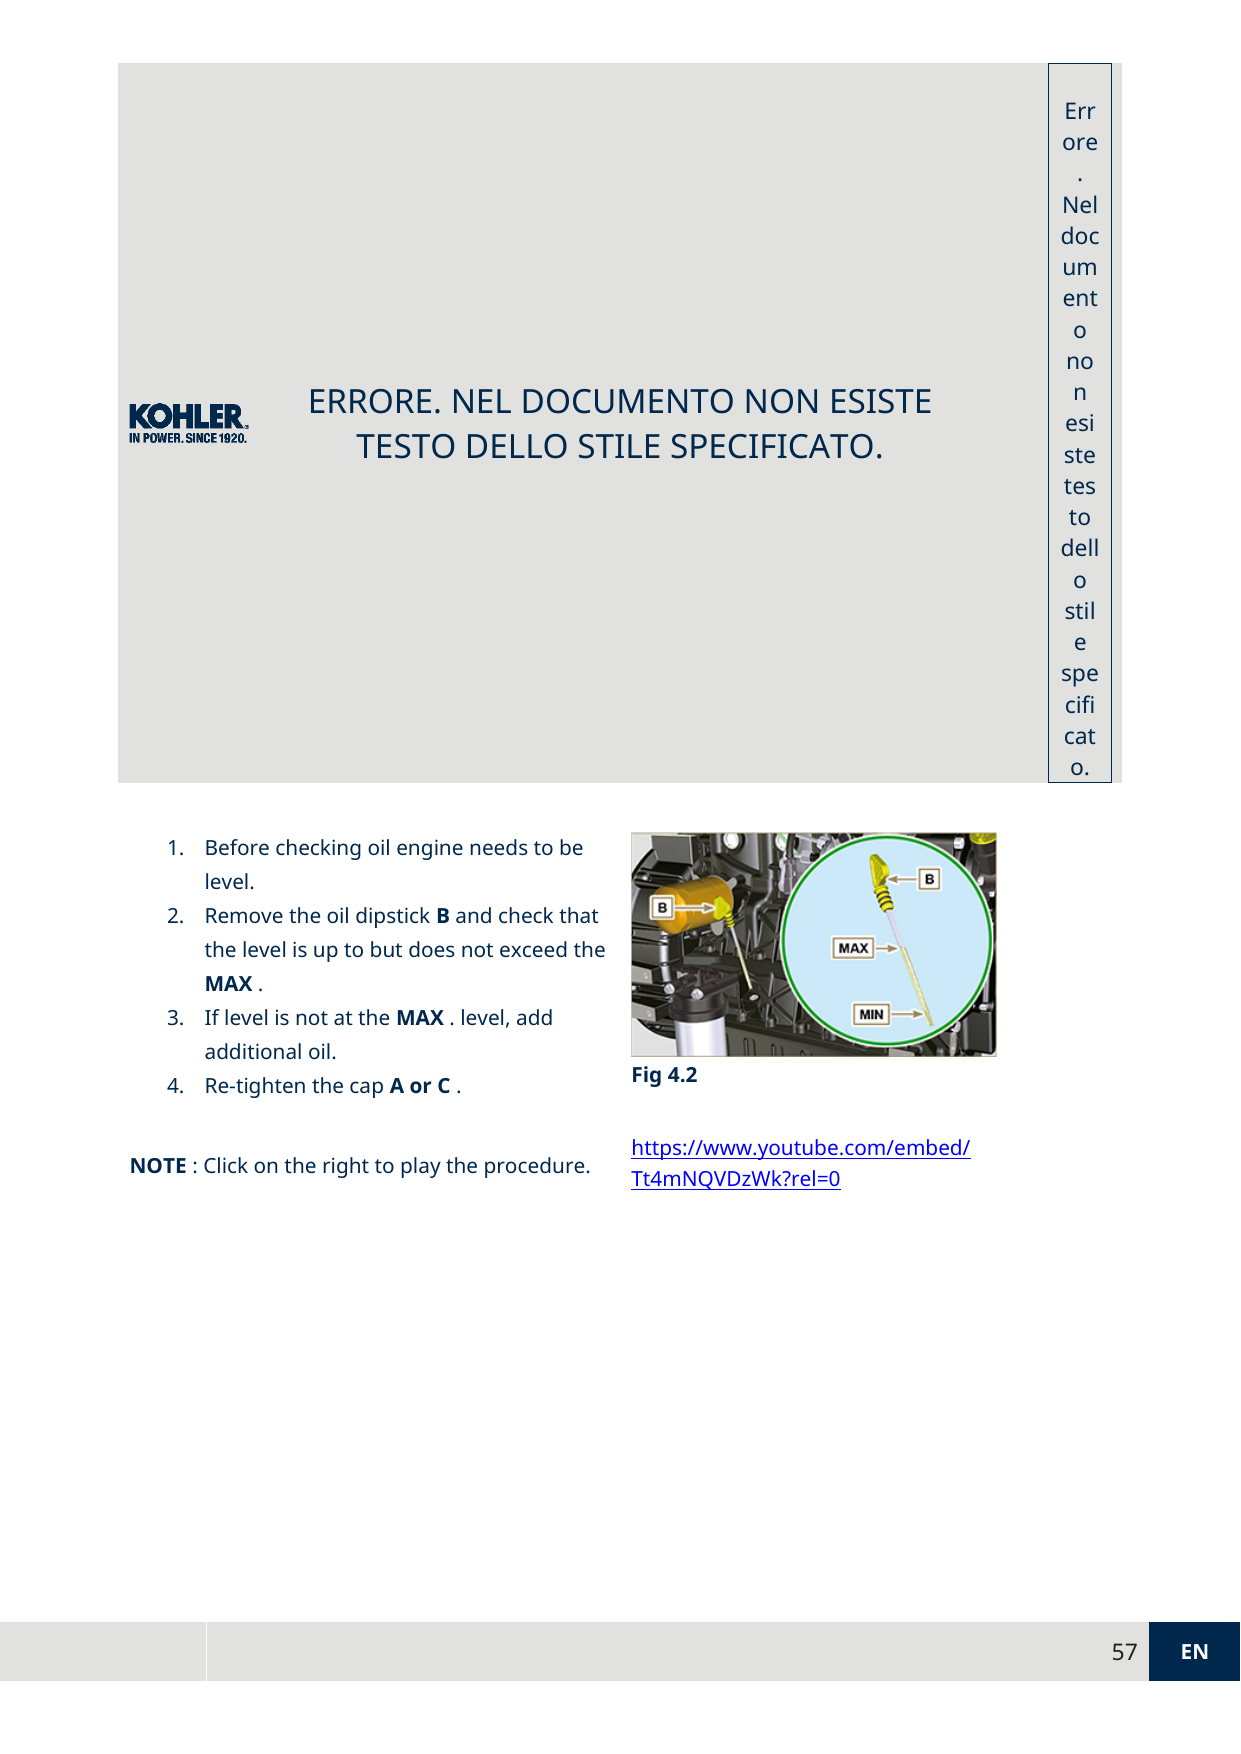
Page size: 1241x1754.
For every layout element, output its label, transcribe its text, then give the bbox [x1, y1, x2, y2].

table_cell Fig 4.2 [620, 815, 1122, 1118]
picture [129, 403, 249, 443]
table_cell Before checking oil engine needs to be level. Remove the oil dipstick B and check that the level is up to but does not exceed the MAX . If level is not at the MAX . level, add additional oil. Re-tighten the cap A or C . [118, 815, 620, 1118]
picture [631, 830, 998, 1057]
table_cell NOTE : Click on the right to play the procedure. [118, 1118, 620, 1211]
table_cell https://www.youtube.com/embed/Tt4mNQVDzWk?rel=0 [620, 1118, 1122, 1211]
